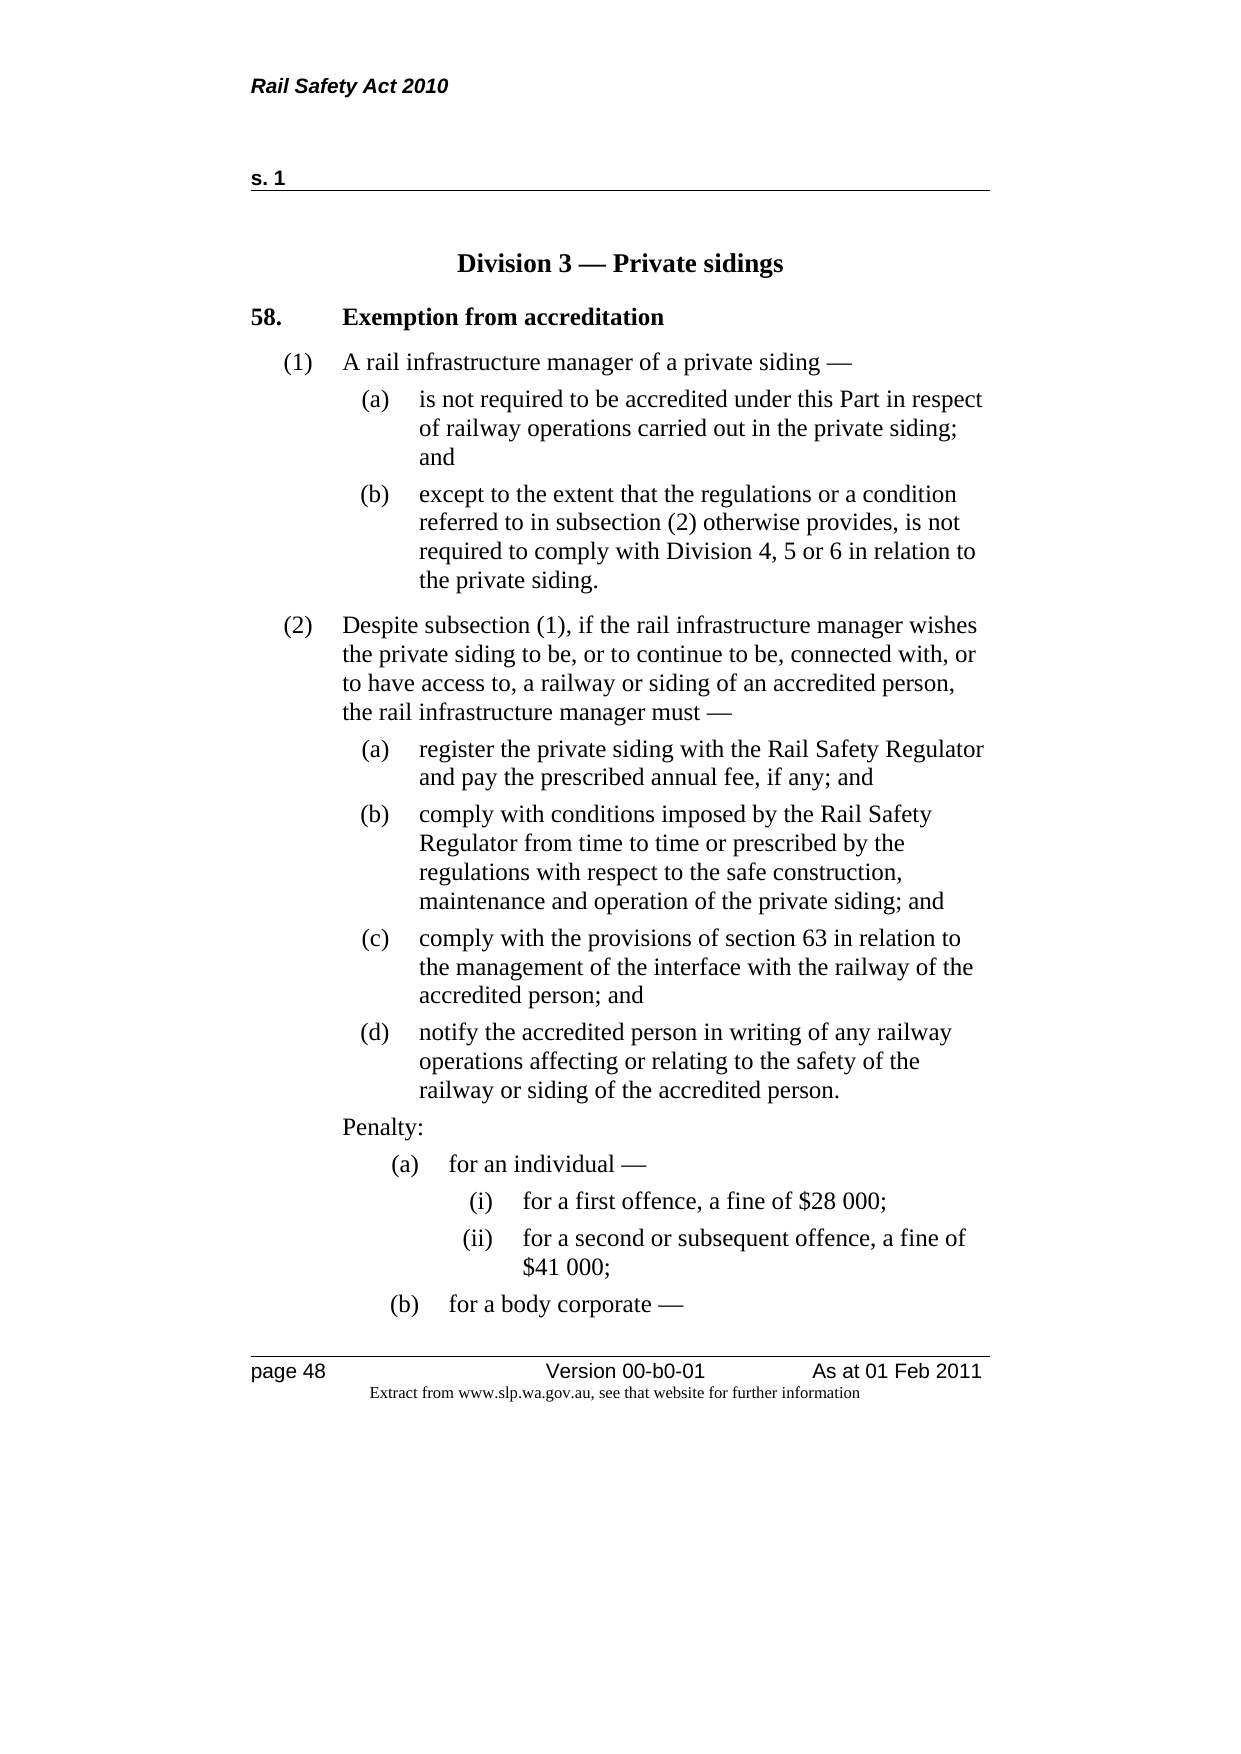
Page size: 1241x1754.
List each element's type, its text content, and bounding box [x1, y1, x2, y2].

text (ii) for a second or subsequent offence, a fine of $41 000; [251, 1223, 990, 1281]
text (i) for a first offence, a fine of $28 000; [251, 1186, 990, 1215]
text (a) is not required to be accredited under this Part in respect of railway operations carried out in the private siding; and [251, 384, 990, 470]
text (1) A rail infrastructure manager of a private siding — [251, 347, 990, 376]
subtitle 58. Exemption from accreditation [251, 302, 990, 330]
text (b) except to the extent that the regulations or a condition referred to in subsection (2) otherwise provides, is not required to comply with Division 4, 5 or 6 in relation to the private siding. [251, 479, 990, 594]
text Penalty: [251, 1112, 990, 1141]
text (b) comply with conditions imposed by the Rail Safety Regulator from time to time or prescribed by the regulations with respect to the safe construction, maintenance and operation of the private siding; and [251, 799, 990, 914]
text (a) for an individual — [251, 1149, 990, 1178]
text (a) register the private siding with the Rail Safety Regulator and pay the prescribed annual fee, if any; and [251, 734, 990, 791]
text (2) Despite subsection (1), if the rail infrastructure manager wishes the private siding to be, or to continue to be, connected with, or to have access to, a railway or siding of an accredited person, the rail infrastructure manager must — [251, 610, 990, 725]
text (c) comply with the provisions of section 63 in relation to the management of the interface with the railway of the accredited person; and [251, 923, 990, 1009]
text (d) notify the accredited person in writing of any railway operations affecting or relating to the safety of the railway or siding of the accredited person. [251, 1017, 990, 1104]
text (b) for a body corporate — [251, 1289, 990, 1318]
subtitle Division 3 — Private sidings [251, 247, 990, 279]
